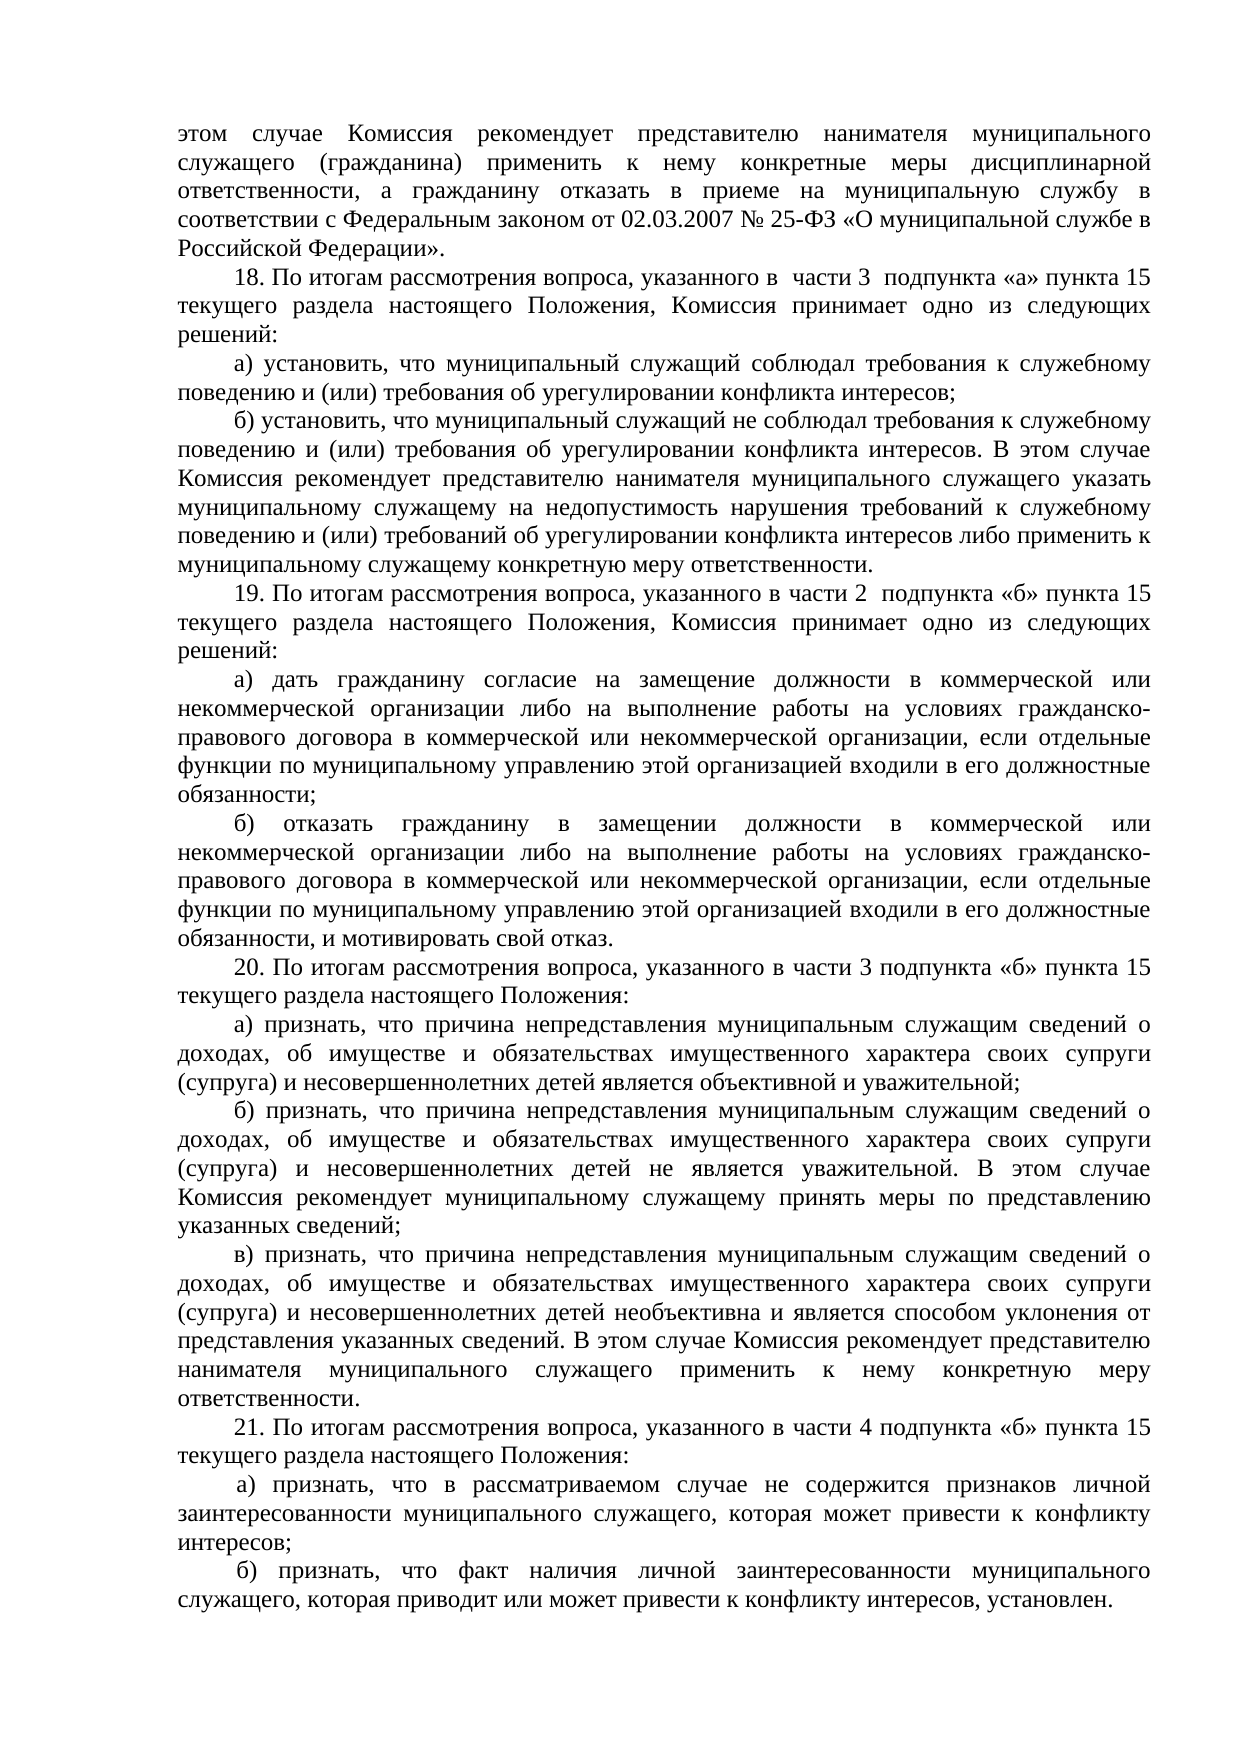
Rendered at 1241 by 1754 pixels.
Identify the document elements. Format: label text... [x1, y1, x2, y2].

text 21. По итогам рассмотрения вопроса, указанного в части 4 подпункта «б» пункта 15 текущего раздела настоящего Положения: [177, 1412, 1152, 1469]
text 20. По итогам рассмотрения вопроса, указанного в части 3 подпункта «б» пункта 15 текущего раздела настоящего Положения: [177, 952, 1152, 1009]
text б) признать, что причина непредставления муниципальным служащим сведений о доходах, об имуществе и обязательствах имущественного характера своих супруги (супруга) и несовершеннолетних детей не является уважительной. В этом случае Комиссия рекомендует муниципальному служащему принять меры по представлению указанных сведений; [177, 1096, 1152, 1239]
text 18. По итогам рассмотрения вопроса, указанного в части 3 подпункта «а» пункта 15 текущего раздела настоящего Положения, Комиссия принимает одно из следующих решений: [177, 262, 1152, 348]
text б) признать, что факт наличия личной заинтересованности муниципального служащего, которая приводит или может привести к конфликту интересов, установлен. [177, 1556, 1152, 1613]
text а) признать, что в рассматриваемом случае не содержится признаков личной заинтересованности муниципального служащего, которая может привести к конфликту интересов; [177, 1469, 1152, 1556]
text а) дать гражданину согласие на замещение должности в коммерческой или некоммерческой организации либо на выполнение работы на условиях гражданско-правового договора в коммерческой или некоммерческой организации, если отдельные функции по муниципальному управлению этой организацией входили в его должностные обязанности; [177, 664, 1152, 808]
text а) установить, что муниципальный служащий соблюдал требования к служебному поведению и (или) требования об урегулировании конфликта интересов; [177, 348, 1152, 406]
text 19. По итогам рассмотрения вопроса, указанного в части 2 подпункта «б» пункта 15 текущего раздела настоящего Положения, Комиссия принимает одно из следующих решений: [177, 578, 1152, 664]
text б) установить, что муниципальный служащий не соблюдал требования к служебному поведению и (или) требования об урегулировании конфликта интересов. В этом случае Комиссия рекомендует представителю нанимателя муниципального служащего указать муниципальному служащему на недопустимость нарушения требований к служебному поведению и (или) требований об урегулировании конфликта интересов либо применить к муниципальному служащему конкретную меру ответственности. [177, 406, 1152, 578]
text в) признать, что причина непредставления муниципальным служащим сведений о доходах, об имуществе и обязательствах имущественного характера своих супруги (супруга) и несовершеннолетних детей необъективна и является способом уклонения от представления указанных сведений. В этом случае Комиссия рекомендует представителю нанимателя муниципального служащего применить к нему конкретную меру ответственности. [177, 1239, 1152, 1412]
text а) признать, что причина непредставления муниципальным служащим сведений о доходах, об имуществе и обязательствах имущественного характера своих супруги (супруга) и несовершеннолетних детей является объективной и уважительной; [177, 1009, 1152, 1096]
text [177, 118, 1152, 262]
text б) отказать гражданину в замещении должности в коммерческой или некоммерческой организации либо на выполнение работы на условиях гражданско-правового договора в коммерческой или некоммерческой организации, если отдельные функции по муниципальному управлению этой организацией входили в его должностные обязанности, и мотивировать свой отказ. [177, 808, 1152, 952]
